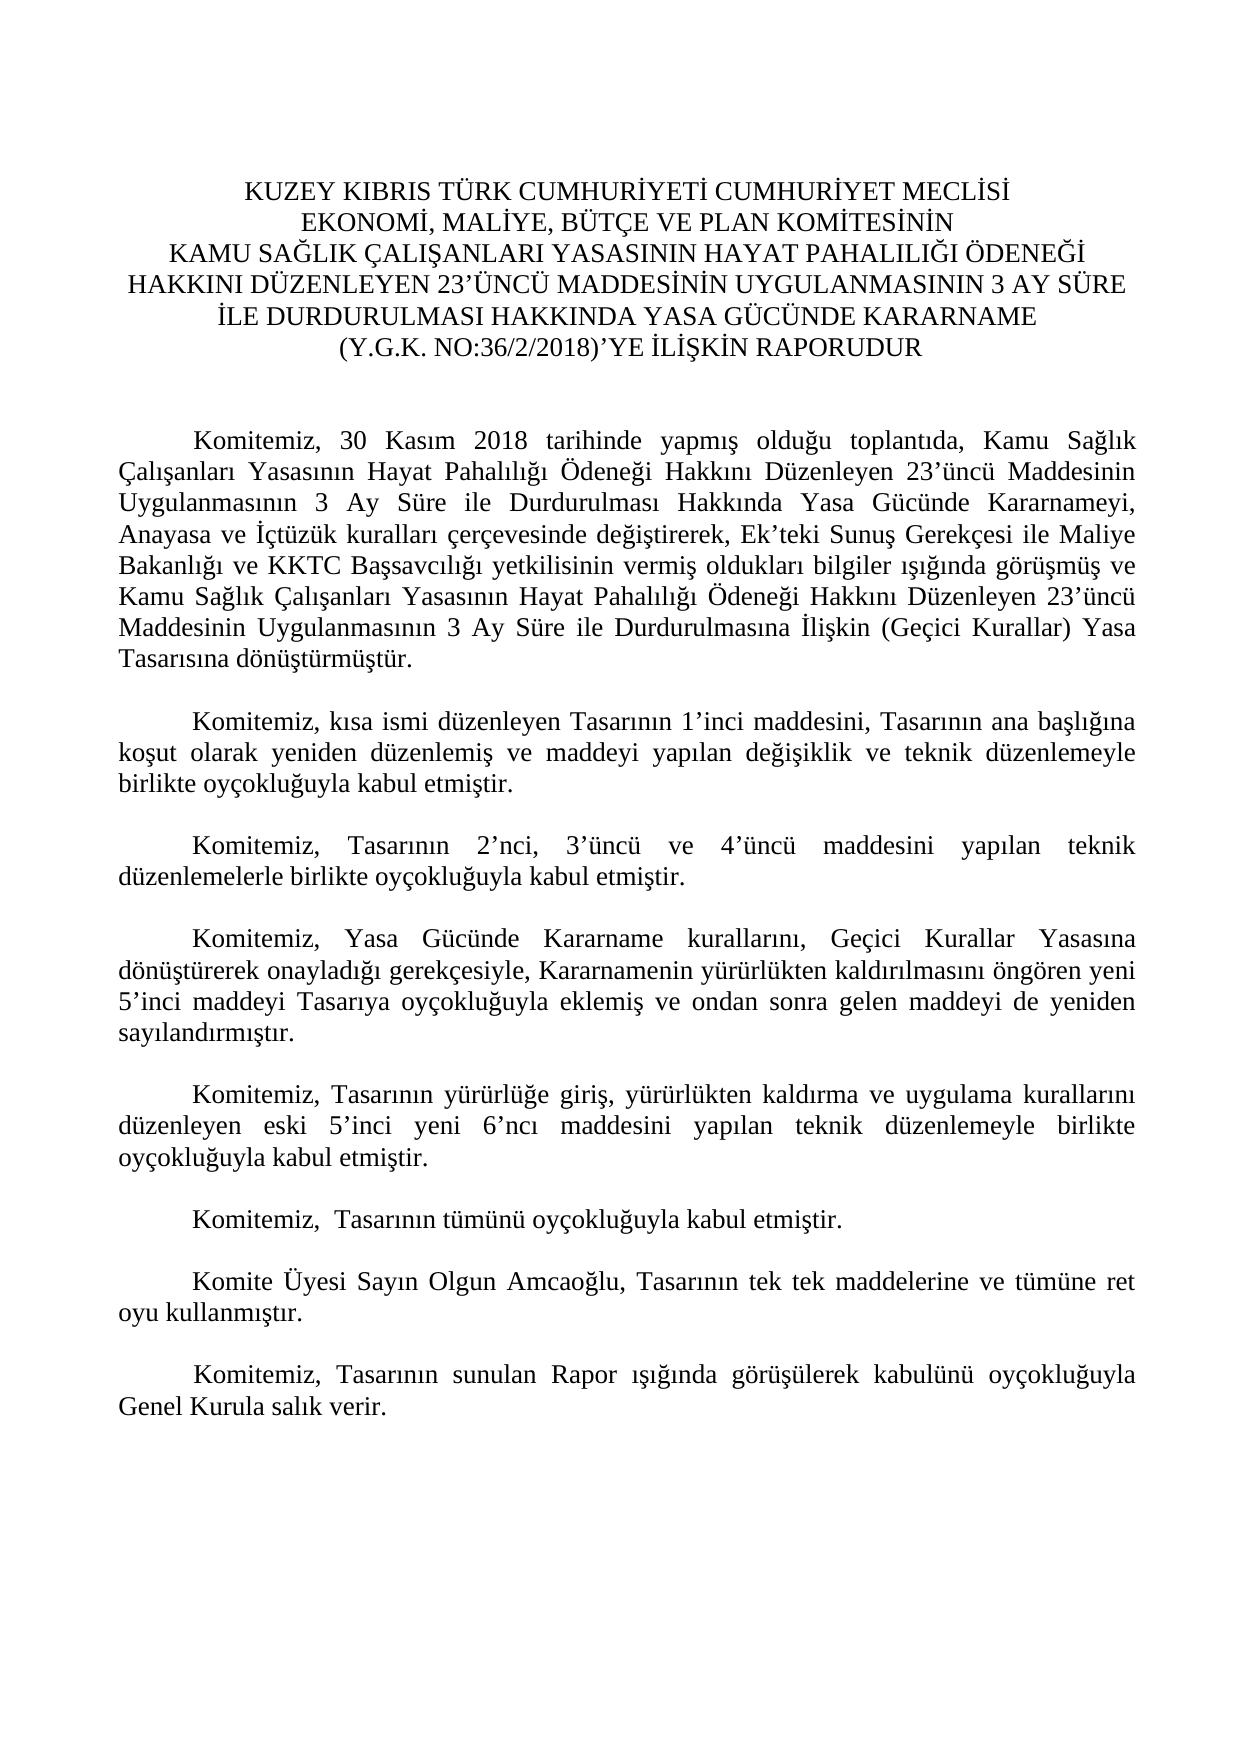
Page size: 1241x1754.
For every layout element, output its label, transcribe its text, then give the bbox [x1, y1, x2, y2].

text KAMU SAĞLIK ÇALIŞANLARI YASASININ HAYAT PAHALILIĞI ÖDENEĞİ HAKKINI DÜZENLEYEN 23’ÜNCÜ MADDESİNİN UYGULANMASININ 3 AY SÜRE İLE DURDURULMASI HAKKINDA YASA GÜCÜNDE KARARNAME [118, 237, 1137, 331]
text Komitemiz, Tasarının 2’nci, 3’üncü ve 4’üncü maddesini yapılan teknik düzenlemelerle birlikte oyçokluğuyla kabul etmiştir. [118, 829, 1137, 891]
text Komite Üyesi Sayın Olgun Amcaoğlu, Tasarının tek tek maddelerine ve tümüne ret oyu kullanmıştır. [118, 1265, 1137, 1327]
text Komitemiz, Tasarının sunulan Rapor ışığında görüşülerek kabulünü oyçokluğuyla Genel Kurula salık verir. [118, 1359, 1137, 1421]
text (Y.G.K. NO:36/2/2018)’YE İLİŞKİN RAPORUDUR [118, 331, 1137, 362]
text Komitemiz, Yasa Gücünde Kararname kurallarını, Geçici Kurallar Yasasına dönüştürerek onayladığı gerekçesiyle, Kararnamenin yürürlükten kaldırılmasını öngören yeni 5’inci maddeyi Tasarıya oyçokluğuyla eklemiş ve ondan sonra gelen maddeyi de yeniden sayılandırmıştır. [118, 923, 1137, 1047]
text Komitemiz, kısa ismi düzenleyen Tasarının 1’inci maddesini, Tasarının ana başlığına koşut olarak yeniden düzenlemiş ve maddeyi yapılan değişiklik ve teknik düzenlemeyle birlikte oyçokluğuyla kabul etmiştir. [118, 704, 1137, 798]
text Komitemiz, 30 Kasım 2018 tarihinde yapmış olduğu toplantıda, Kamu Sağlık Çalışanları Yasasının Hayat Pahalılığı Ödeneği Hakkını Düzenleyen 23’üncü Maddesinin Uygulanmasının 3 Ay Süre ile Durdurulması Hakkında Yasa Gücünde Kararnameyi, Anayasa ve İçtüzük kuralları çerçevesinde değiştirerek, Ek’teki Sunuş Gerekçesi ile Maliye Bakanlığı ve KKTC Başsavcılığı yetkilisinin vermiş oldukları bilgiler ışığında görüşmüş ve Kamu Sağlık Çalışanları Yasasının Hayat Pahalılığı Ödeneği Hakkını Düzenleyen 23’üncü Maddesinin Uygulanmasının 3 Ay Süre ile Durdurulmasına İlişkin (Geçici Kurallar) Yasa Tasarısına dönüştürmüştür. [118, 424, 1137, 673]
text Komitemiz, Tasarının yürürlüğe giriş, yürürlükten kaldırma ve uygulama kurallarını düzenleyen eski 5’inci yeni 6’ncı maddesini yapılan teknik düzenlemeyle birlikte oyçokluğuyla kabul etmiştir. [118, 1078, 1137, 1172]
text Komitemiz, Tasarının tümünü oyçokluğuyla kabul etmiştir. [118, 1203, 1137, 1234]
text KUZEY KIBRIS TÜRK CUMHURİYETİ CUMHURİYET MECLİSİ [118, 175, 1137, 206]
text EKONOMİ, MALİYE, BÜTÇE VE PLAN KOMİTESİNİN [118, 206, 1137, 237]
